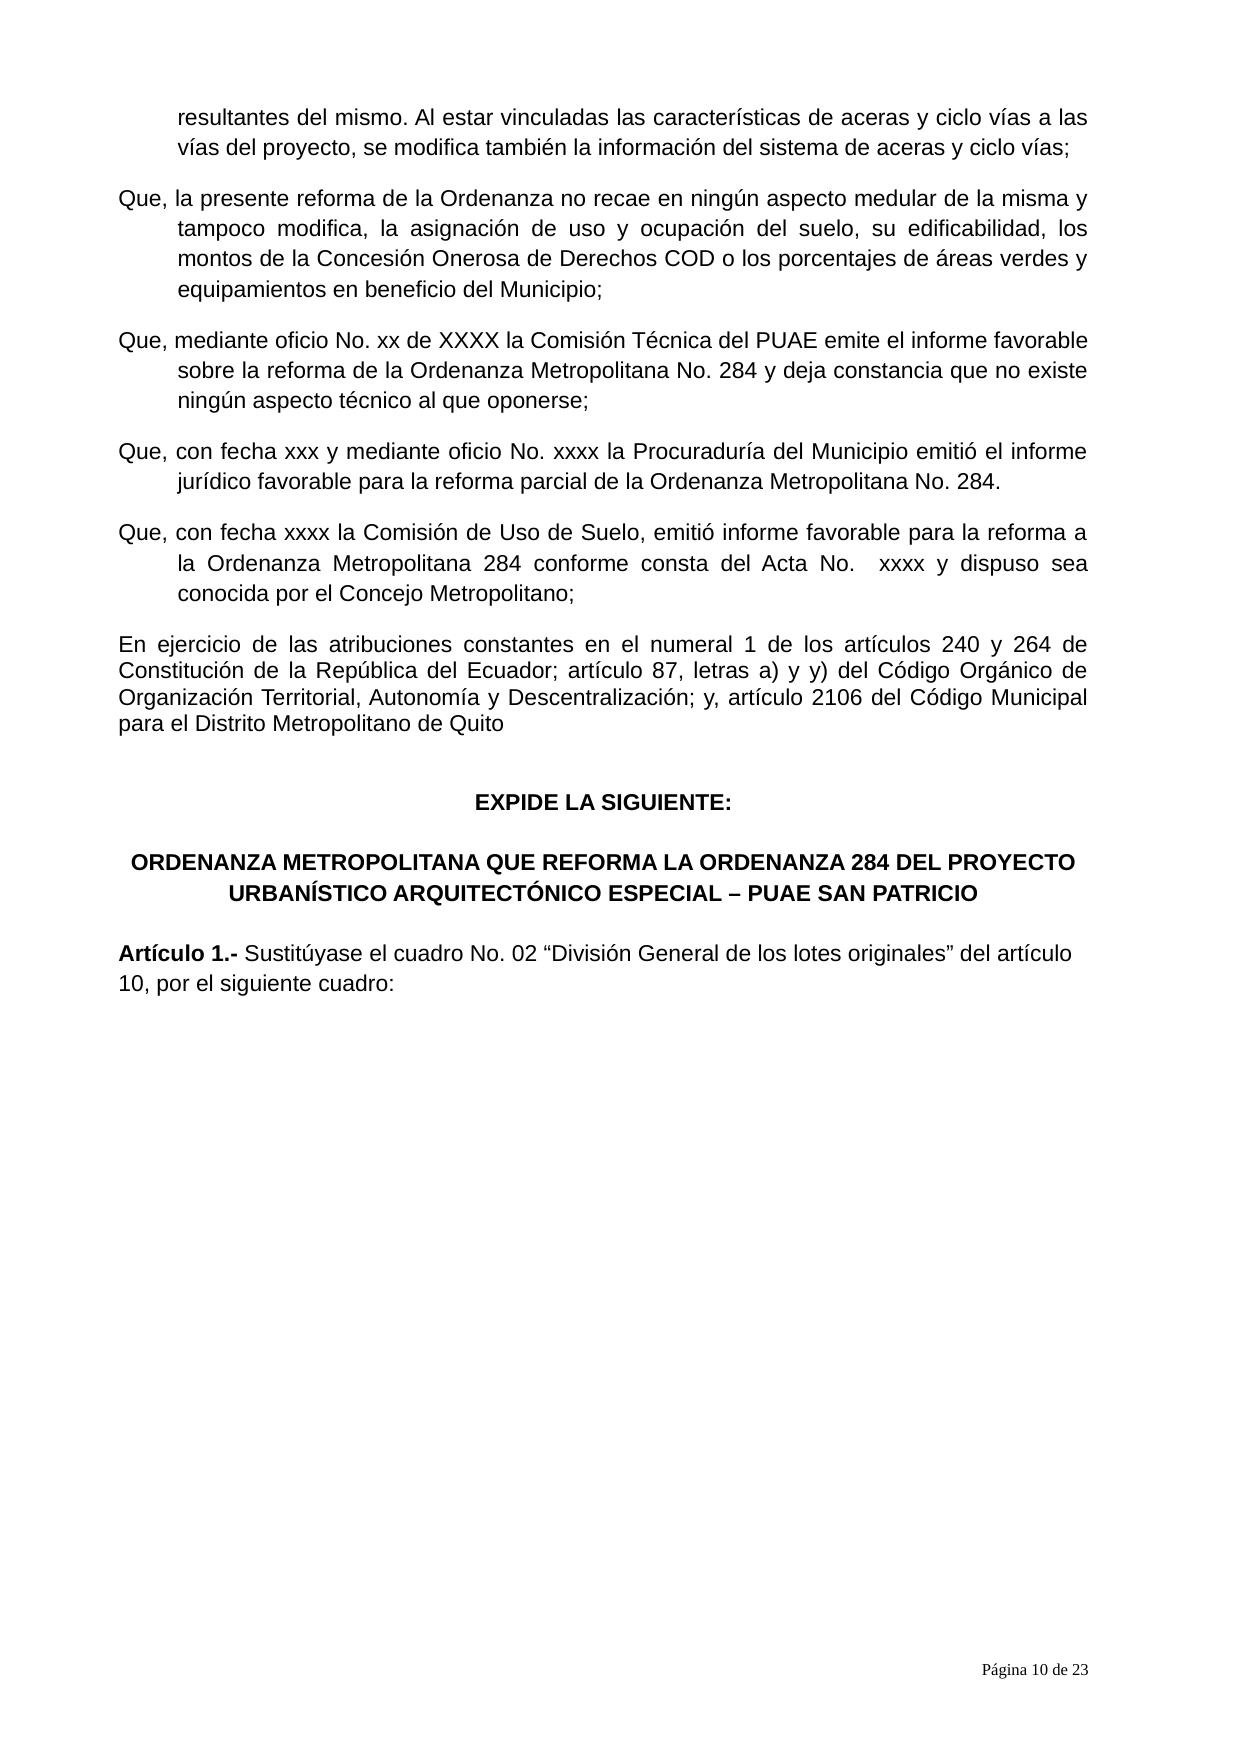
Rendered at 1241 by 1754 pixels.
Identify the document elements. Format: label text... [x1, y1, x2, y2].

text Que, mediante oficio No. xx de XXXX la Comisión Técnica del PUAE emite el informe favorable sobre la reforma de la Ordenanza Metropolitana No. 284 y deja constancia que no existe ningún aspecto técnico al que oponerse; [118, 327, 1088, 413]
text ORDENANZA METROPOLITANA QUE REFORMA LA ORDENANZA 284 DEL PROYECTO URBANÍSTICO ARQUITECTÓNICO ESPECIAL – PUAE SAN PATRICIO [118, 849, 1088, 906]
text Que, con fecha xxx y mediante oficio No. xxxx la Procuraduría del Municipio emitió el informe jurídico favorable para la reforma parcial de la Ordenanza Metropolitana No. 284. [118, 438, 1088, 495]
text En ejercicio de las atribuciones constantes en el numeral 1 de los artículos 240 y 264 de Constitución de la República del Ecuador; artículo 87, letras a) y y) del Código Orgánico de Organización Territorial, Autonomía y Descentralización; y, artículo 2106 del Código Municipal para el Distrito Metropolitano de Quito [118, 631, 1088, 736]
text EXPIDE LA SIGUIENTE: [118, 789, 1088, 815]
text Artículo 1.- Sustitúyase el cuadro No. 02 “División General de los lotes originales” del artículo 10, por el siguiente cuadro: [118, 940, 1088, 997]
text Que, con fecha xxxx la Comisión de Uso de Suelo, emitió informe favorable para la reforma a la Ordenanza Metropolitana 284 conforme consta del Acta No. xxxx y dispuso sea conocida por el Concejo Metropolitano; [118, 519, 1088, 606]
text Que, la presente reforma de la Ordenanza no recae en ningún aspecto medular de la misma y tampoco modifica, la asignación de uso y ocupación del suelo, su edificabilidad, los montos de la Concesión Onerosa de Derechos COD o los porcentajes de áreas verdes y equipamientos en beneficio del Municipio; [118, 185, 1088, 302]
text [118, 104, 1088, 160]
